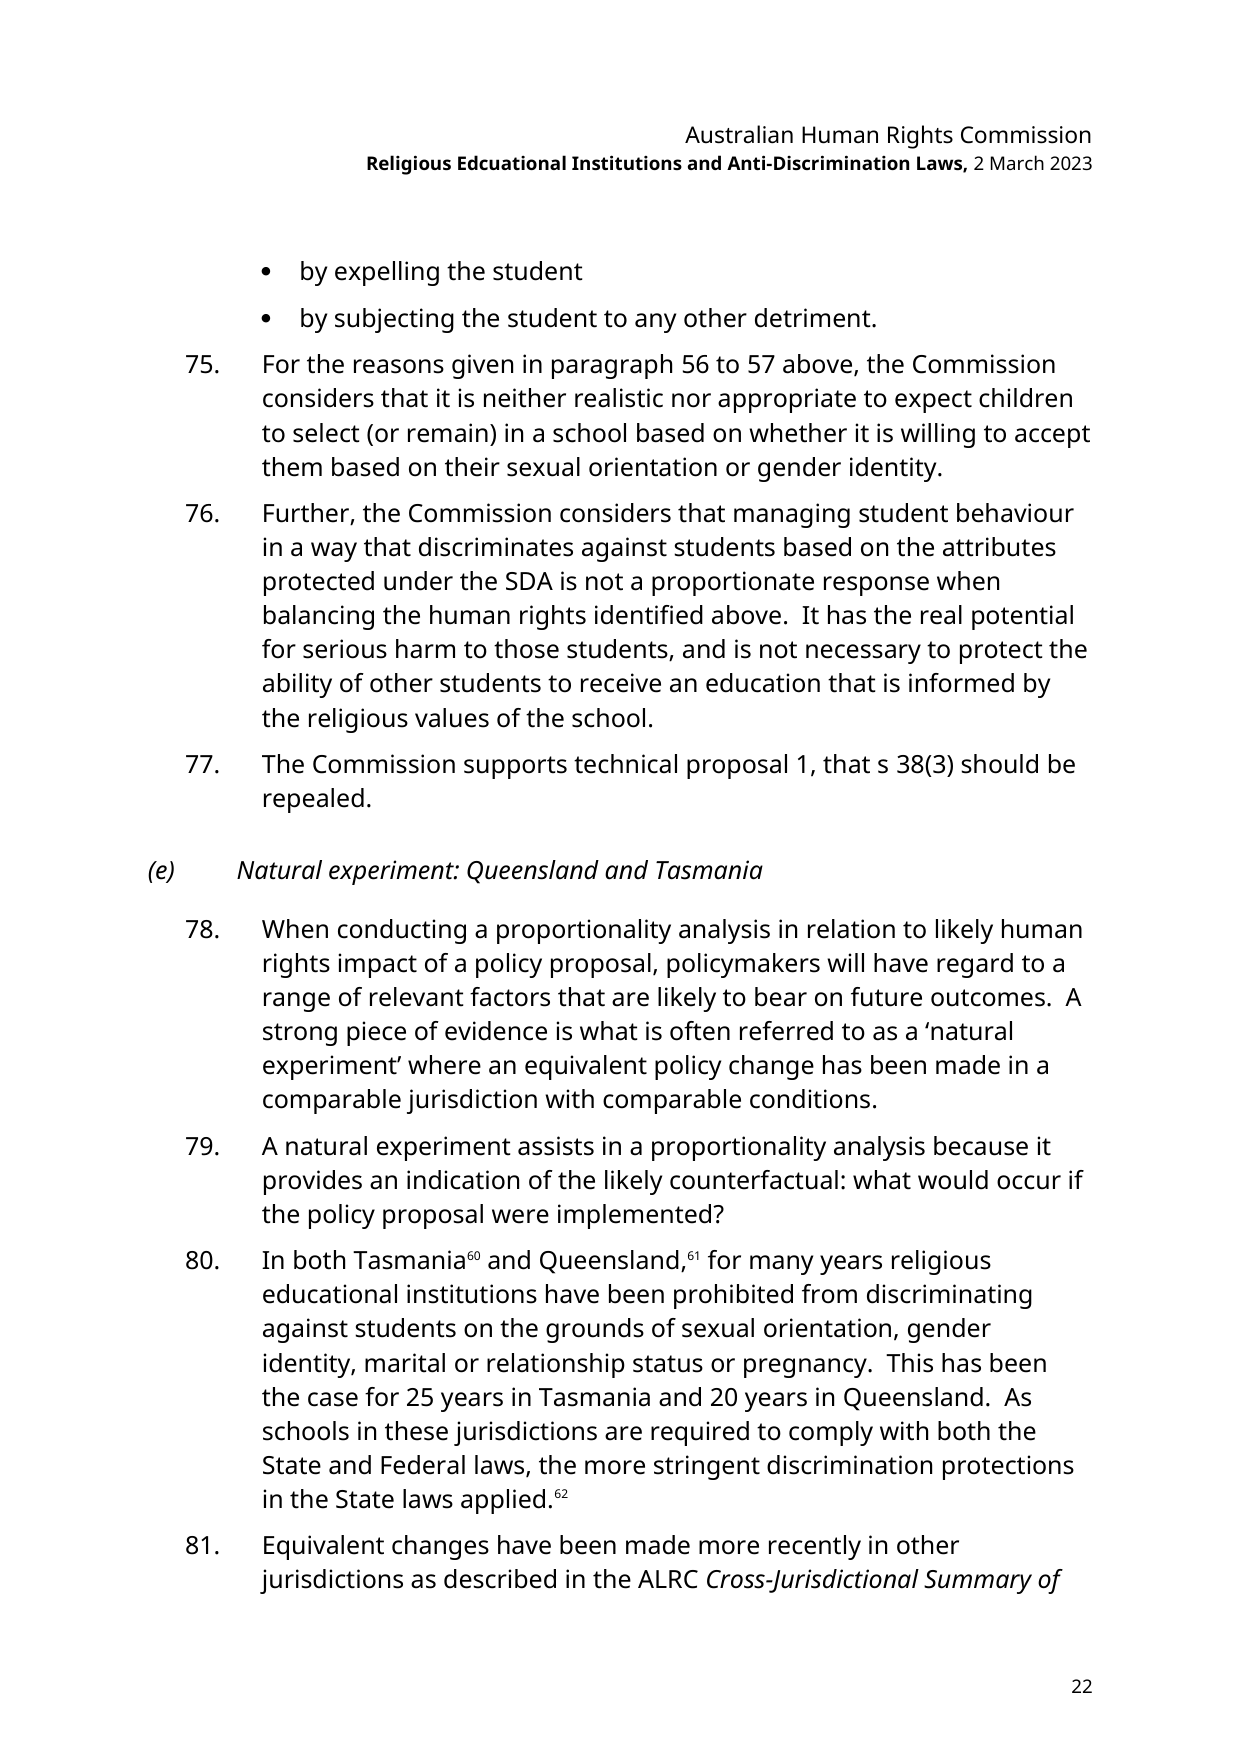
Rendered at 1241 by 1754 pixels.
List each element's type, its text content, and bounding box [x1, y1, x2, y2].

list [185, 1528, 1092, 1596]
list by subjecting the student to any other detriment. [262, 301, 1092, 334]
list For the reasons given in paragraph 56 to 57 above, the Commission considers that it is neither realistic nor appropriate to expect children to select (or remain) in a school based on whether it is willing to accept them based on their sexual orientation or gender identity. [185, 347, 1092, 483]
subtitle Natural experiment: Queensland and Tasmania [148, 852, 1092, 886]
list In both Tasmania and Queensland, for many years religious educational institutions have been prohibited from discriminating against students on the grounds of sexual orientation, gender identity, marital or relationship status or pregnancy. This has been the case for 25 years in Tasmania and 20 years in Queensland. As schools in these jurisdictions are required to comply with both the State and Federal laws, the more stringent discrimination protections in the State laws applied. [185, 1243, 1092, 1516]
list When conducting a proportionality analysis in relation to likely human rights impact of a policy proposal, policymakers will have regard to a range of relevant factors that are likely to bear on future outcomes. A strong piece of evidence is what is often referred to as a ‘natural experiment’ where an equivalent policy change has been made in a comparable jurisdiction with comparable conditions. [185, 911, 1092, 1116]
list Further, the Commission considers that managing student behaviour in a way that discriminates against students based on the attributes protected under the SDA is not a proportionate response when balancing the human rights identified above. It has the real potential for serious harm to those students, and is not necessary to protect the ability of other students to receive an education that is informed by the religious values of the school. [185, 496, 1092, 734]
list The Commission supports technical proposal 1, that s 38(3) should be repealed. [185, 747, 1092, 815]
list by expelling the student [262, 254, 1092, 288]
list A natural experiment assists in a proportionality analysis because it provides an indication of the likely counterfactual: what would occur if the policy proposal were implemented? [185, 1128, 1092, 1231]
